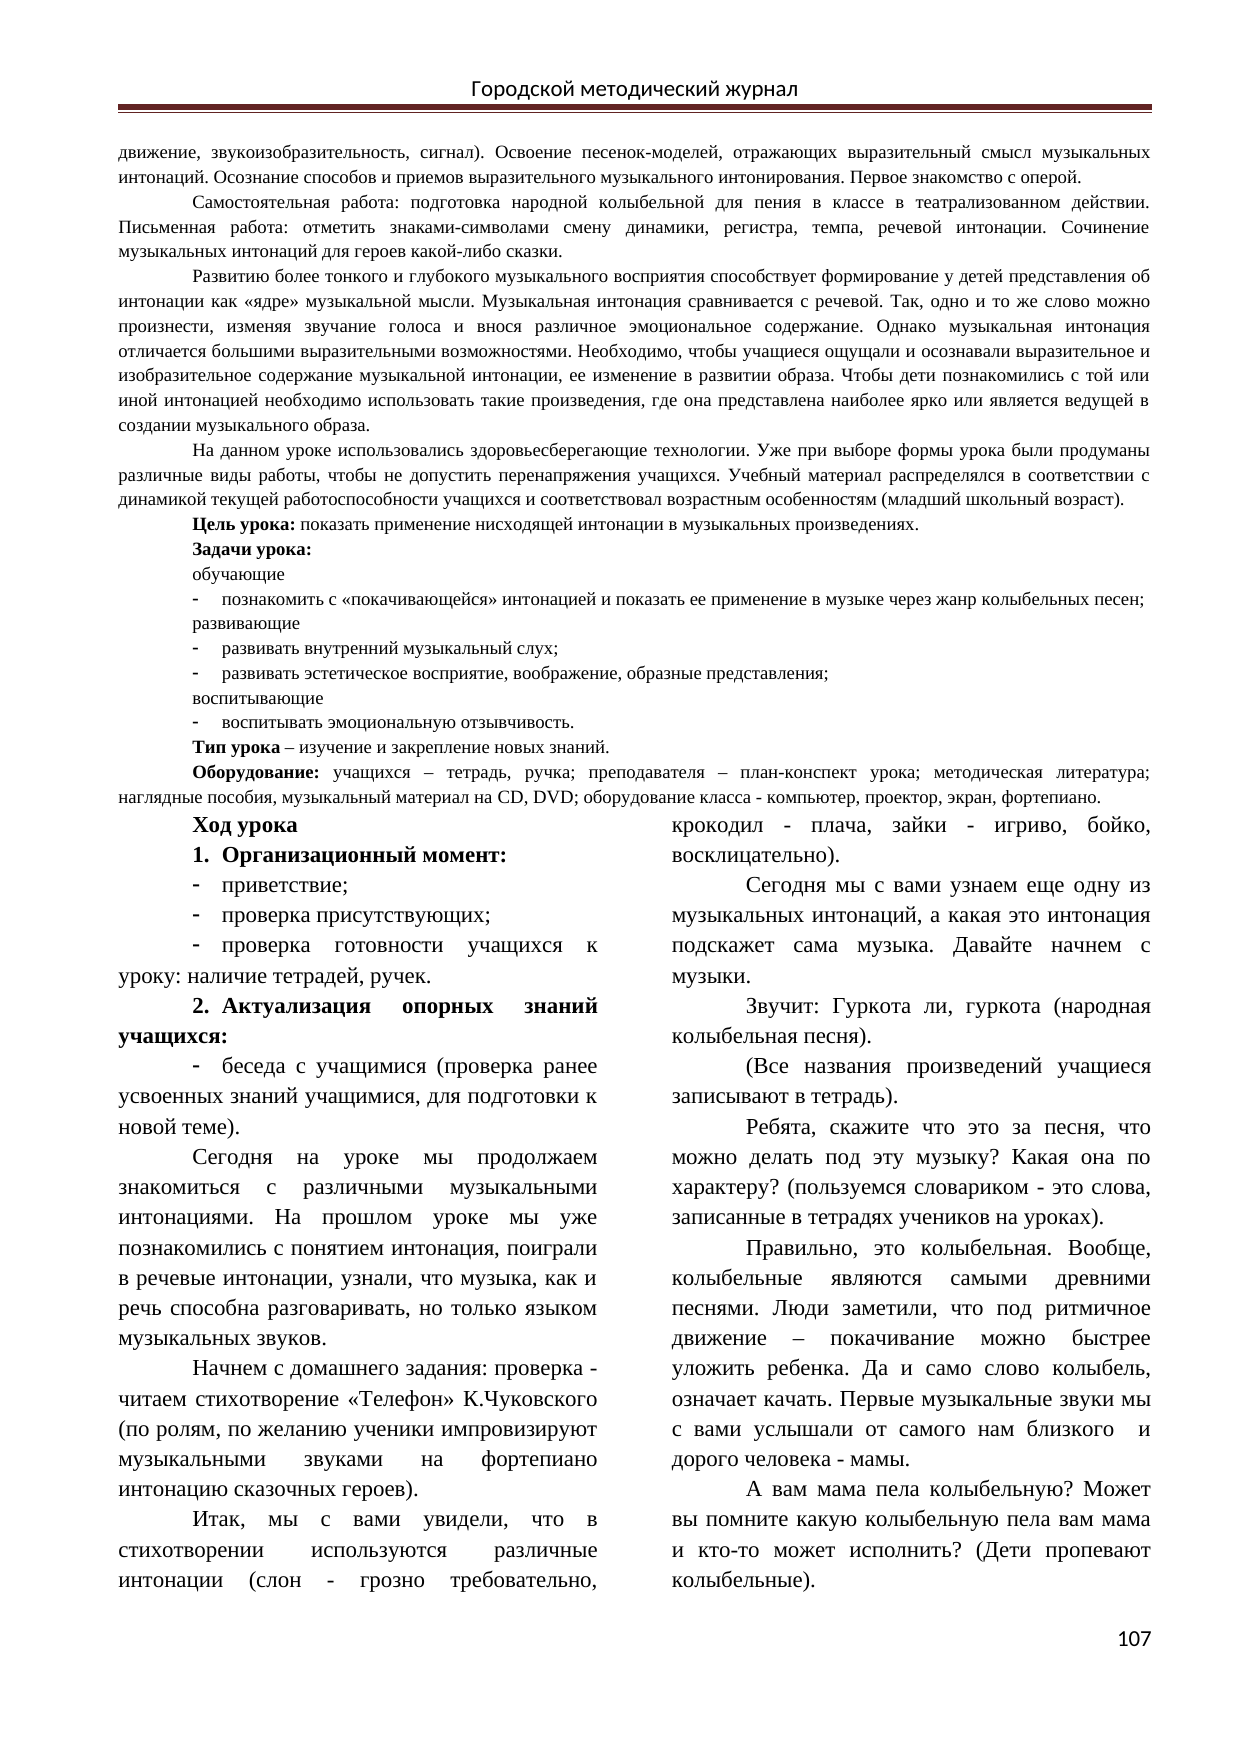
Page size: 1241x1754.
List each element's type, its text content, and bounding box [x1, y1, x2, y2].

text Звучит: Гуркота ли, гуркота (народная колыбельная песня). [672, 992, 1152, 1048]
list проверка присутствующих; [118, 901, 598, 928]
text Сегодня на уроке мы продолжаем знакомиться с различными музыкальными интонациями. На прошлом уроке мы уже познакомились с понятием интонация, поиграли в речевые интонации, узнали, что музыка, как и речь способна разговаривать, но только языком музыкальных звуков. [118, 1143, 598, 1351]
text Итак, мы с вами увидели, что в стихотворении используются различные интонации (слон - грозно требовательно, крокодил - плача, зайки - игриво, бойко, восклицательно). [672, 811, 1152, 867]
text воспитывающие [118, 687, 1152, 708]
text Ход урока [118, 811, 598, 837]
list Актуализация опорных знаний учащихся: [118, 992, 598, 1048]
list воспитывать эмоциональную отзывчивость. [133, 711, 1152, 733]
text Ребята, скажите что это за песня, что можно делать под эту музыку? Какая она по характеру? (пользуемся словариком - это слова, записанные в тетрадях учеников на уроках). [672, 1113, 1152, 1230]
list развивать эстетическое восприятие, воображение, образные представления; [118, 662, 1152, 683]
list приветствие; [118, 871, 598, 897]
text Сегодня мы с вами узнаем еще одну из музыкальных интонаций, а какая это интонация подскажет сама музыка. Давайте начнем с музыки. [672, 871, 1152, 988]
text Задачи урока: [118, 538, 1152, 559]
text Развитию более тонкого и глубокого музыкального восприятия способствует формирование у детей представления об интонации как «ядре» музыкальной мысли. Музыкальная интонация сравнивается с речевой. Так, одно и то же слово можно произнести, изменяя звучание голоса и внося различное эмоциональное содержание. Однако музыкальная интонация отличается большими выразительными возможностями. Необходимо, чтобы учащиеся ощущали и осознавали выразительное и изобразительное содержание музыкальной интонации, ее изменение в развитии образа. Чтобы дети познакомились с той или иной интонацией необходимо использовать такие произведения, где она представлена наиболее ярко или является ведущей в создании музыкального образа. [118, 265, 1152, 436]
list познакомить с «покачивающейся» интонацией и показать ее применение в музыке через жанр колыбельных песен; [118, 587, 1152, 609]
text Итак, мы с вами увидели, что в стихотворении используются различные интонации (слон - грозно требовательно, крокодил - плача, зайки - игриво, бойко, восклицательно). [118, 1505, 598, 1592]
text Цель урока: показать применение нисходящей интонации в музыкальных произведениях. [118, 513, 1152, 535]
text На данном уроке использовались здоровьесберегающие технологии. Уже при выборе формы урока были продуманы различные виды работы, чтобы не допустить перенапряжения учащихся. Учебный материал распределялся в соответствии с динамикой текущей работоспособности учащихся и соответствовал возрастным особенностям (младший школьный возраст). [118, 439, 1152, 510]
list Организационный момент: [118, 841, 598, 867]
text (Все названия произведений учащиеся записывают в тетрадь). [672, 1052, 1152, 1109]
text А вам мама пела колыбельную? Может вы помните какую колыбельную пела вам мама и кто-то может исполнить? (Дети пропевают колыбельные). [672, 1475, 1152, 1592]
list развивать внутренний музыкальный слух; [118, 637, 1152, 659]
text обучающие [118, 563, 1152, 584]
list беседа с учащимися (проверка ранее усвоенных знаний учащимися, для подготовки к новой теме). [118, 1052, 598, 1139]
text Начнем с домашнего задания: проверка - читаем стихотворение «Телефон» К.Чуковского (по ролям, по желанию ученики импровизируют музыкальными звуками на фортепиано интонацию сказочных героев). [118, 1354, 598, 1502]
list проверка готовности учащихся к уроку: наличие тетрадей, ручек. [118, 931, 598, 988]
text Тип урока – изучение и закрепление новых знаний. [118, 736, 1152, 758]
text Оборудование: учащихся – тетрадь, ручка; преподавателя – план-конспект урока; методическая литература; наглядные пособия, музыкальный материал на CD, DVD; оборудование класса - компьютер, проектор, экран, фортепиано. [118, 761, 1152, 807]
text развивающие [118, 612, 1152, 634]
text Правильно, это колыбельная. Вообще, колыбельные являются самыми древними песнями. Люди заметили, что под ритмичное движение – покачивание можно быстрее уложить ребенка. Да и само слово колыбель, означает качать. Первые музыкальные звуки мы с вами услышали от самого нам близкого и дорого человека - мамы. [672, 1233, 1152, 1471]
text Самостоятельная работа: подготовка народной колыбельной для пения в классе в театрализованном действии. Письменная работа: отметить знаками-символами смену динамики, регистра, темпа, речевой интонации. Сочинение музыкальных интонаций для героев какой-либо сказки. [118, 191, 1152, 262]
